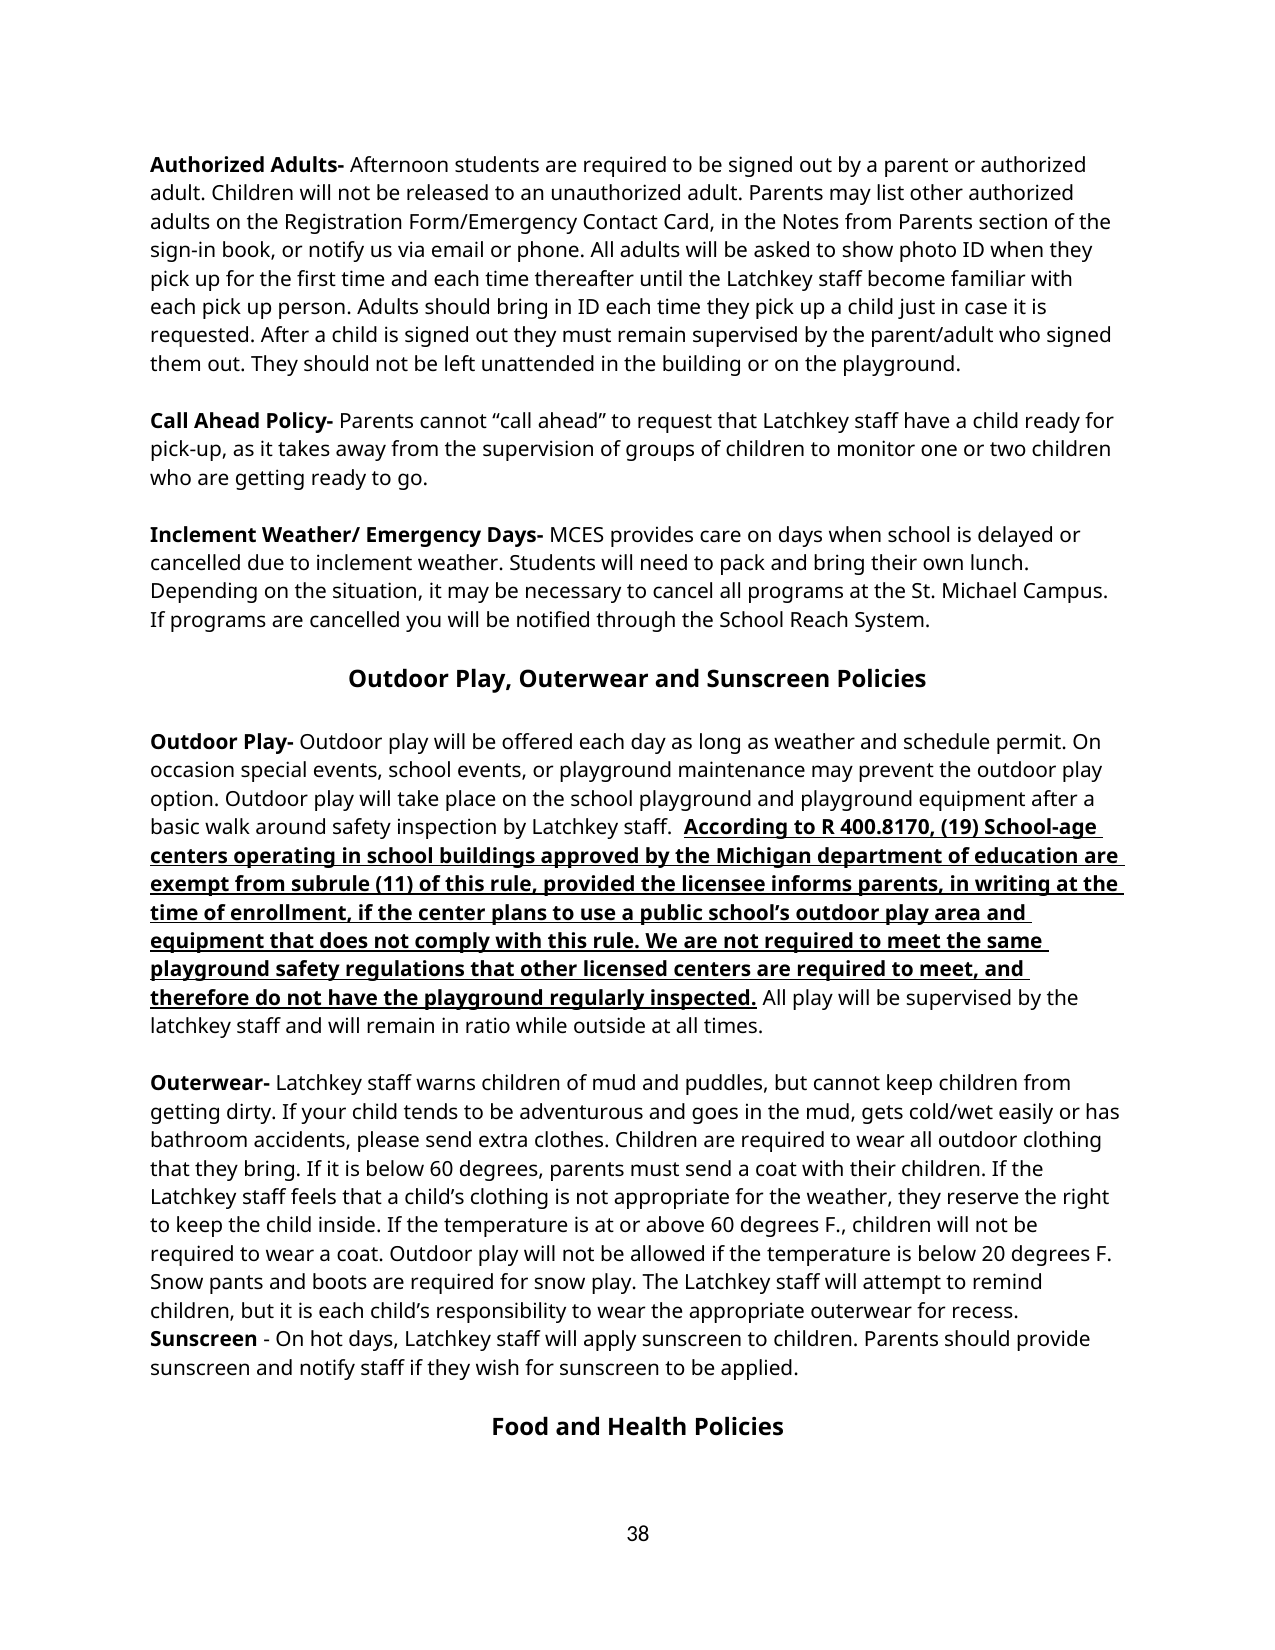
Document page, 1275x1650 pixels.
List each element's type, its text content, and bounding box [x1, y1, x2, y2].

text Call Ahead Policy- Parents cannot “call ahead” to request that Latchkey staff have a child ready for pick-up, as it takes away from the supervision of groups of children to monitor one or two children who are getting ready to go. [150, 406, 1125, 491]
text Sunscreen - On hot days, Latchkey staff will apply sunscreen to children. Parents should provide sunscreen and notify staff if they wish for sunscreen to be applied. [150, 1324, 1125, 1381]
text Authorized Adults- Afternoon students are required to be signed out by a parent or authorized adult. Children will not be released to an unauthorized adult. Parents may list other authorized adults on the Registration Form/Emergency Contact Card, in the Notes from Parents section of the sign-in book, or notify us via email or phone. All adults will be asked to show photo ID when they pick up for the first time and each time thereafter until the Latchkey staff become familiar with each pick up person. Adults should bring in ID each time they pick up a child just in case it is requested. After a child is signed out they must remain supervised by the parent/adult who signed them out. They should not be left unattended in the building or on the playground. [150, 150, 1125, 377]
text Outdoor Play, Outerwear and Sunscreen Policies [150, 662, 1125, 694]
text Inclement Weather/ Emergency Days- MCES provides care on days when school is delayed or cancelled due to inclement weather. Students will need to pack and bring their own lunch. Depending on the situation, it may be necessary to cancel all programs at the St. Michael Campus. If programs are cancelled you will be notified through the School Reach System. [150, 520, 1125, 633]
text Outerwear- Latchkey staff warns children of mud and puddles, but cannot keep children from getting dirty. If your child tends to be adventurous and goes in the mud, gets cold/wet easily or has bathroom accidents, please send extra clothes. Children are required to wear all outdoor clothing that they bring. If it is below 60 degrees, parents must send a coat with their children. If the Latchkey staff feels that a child’s clothing is not appropriate for the weather, they reserve the right to keep the child inside. If the temperature is at or above 60 degrees F., children will not be required to wear a coat. Outdoor play will not be allowed if the temperature is below 20 degrees F. Snow pants and boots are required for snow play. The Latchkey staff will attempt to remind children, but it is each child’s responsibility to wear the appropriate outerwear for recess. [150, 1068, 1125, 1324]
text Outdoor Play- Outdoor play will be offered each day as long as weather and schedule permit. On occasion special events, school events, or playground maintenance may prevent the outdoor play option. Outdoor play will take place on the school playground and playground equipment after a basic walk around safety inspection by Latchkey staff. According to R 400.8170, (19) School-age centers operating in school buildings approved by the Michigan department of education are exempt from subrule (11) of this rule, provided the licensee informs parents, in writing at the time of enrollment, if the center plans to use a public school’s outdoor play area and equipment that does not comply with this rule. We are not required to meet the same playground safety regulations that other licensed centers are required to meet, and therefore do not have the playground regularly inspected. All play will be supervised by the latchkey staff and will remain in ratio while outside at all times. [150, 727, 1125, 865]
text Food and Health Policies [150, 1409, 1125, 1442]
text Outdoor Play- Outdoor play will be offered each day as long as weather and schedule permit. On occasion special events, school events, or playground maintenance may prevent the outdoor play option. Outdoor play will take place on the school playground and playground equipment after a basic walk around safety inspection by Latchkey staff. According to R 400.8170, (19) School-age centers operating in school buildings approved by the Michigan department of education are exempt from subrule (11) of this rule, provided the licensee informs parents, in writing at the time of enrollment, if the center plans to use a public school’s outdoor play area and equipment that does not comply with this rule. We are not required to meet the same playground safety regulations that other licensed centers are required to meet, and therefore do not have the playground regularly inspected. All play will be supervised by the latchkey staff and will remain in ratio while outside at all times. [150, 866, 1125, 1040]
